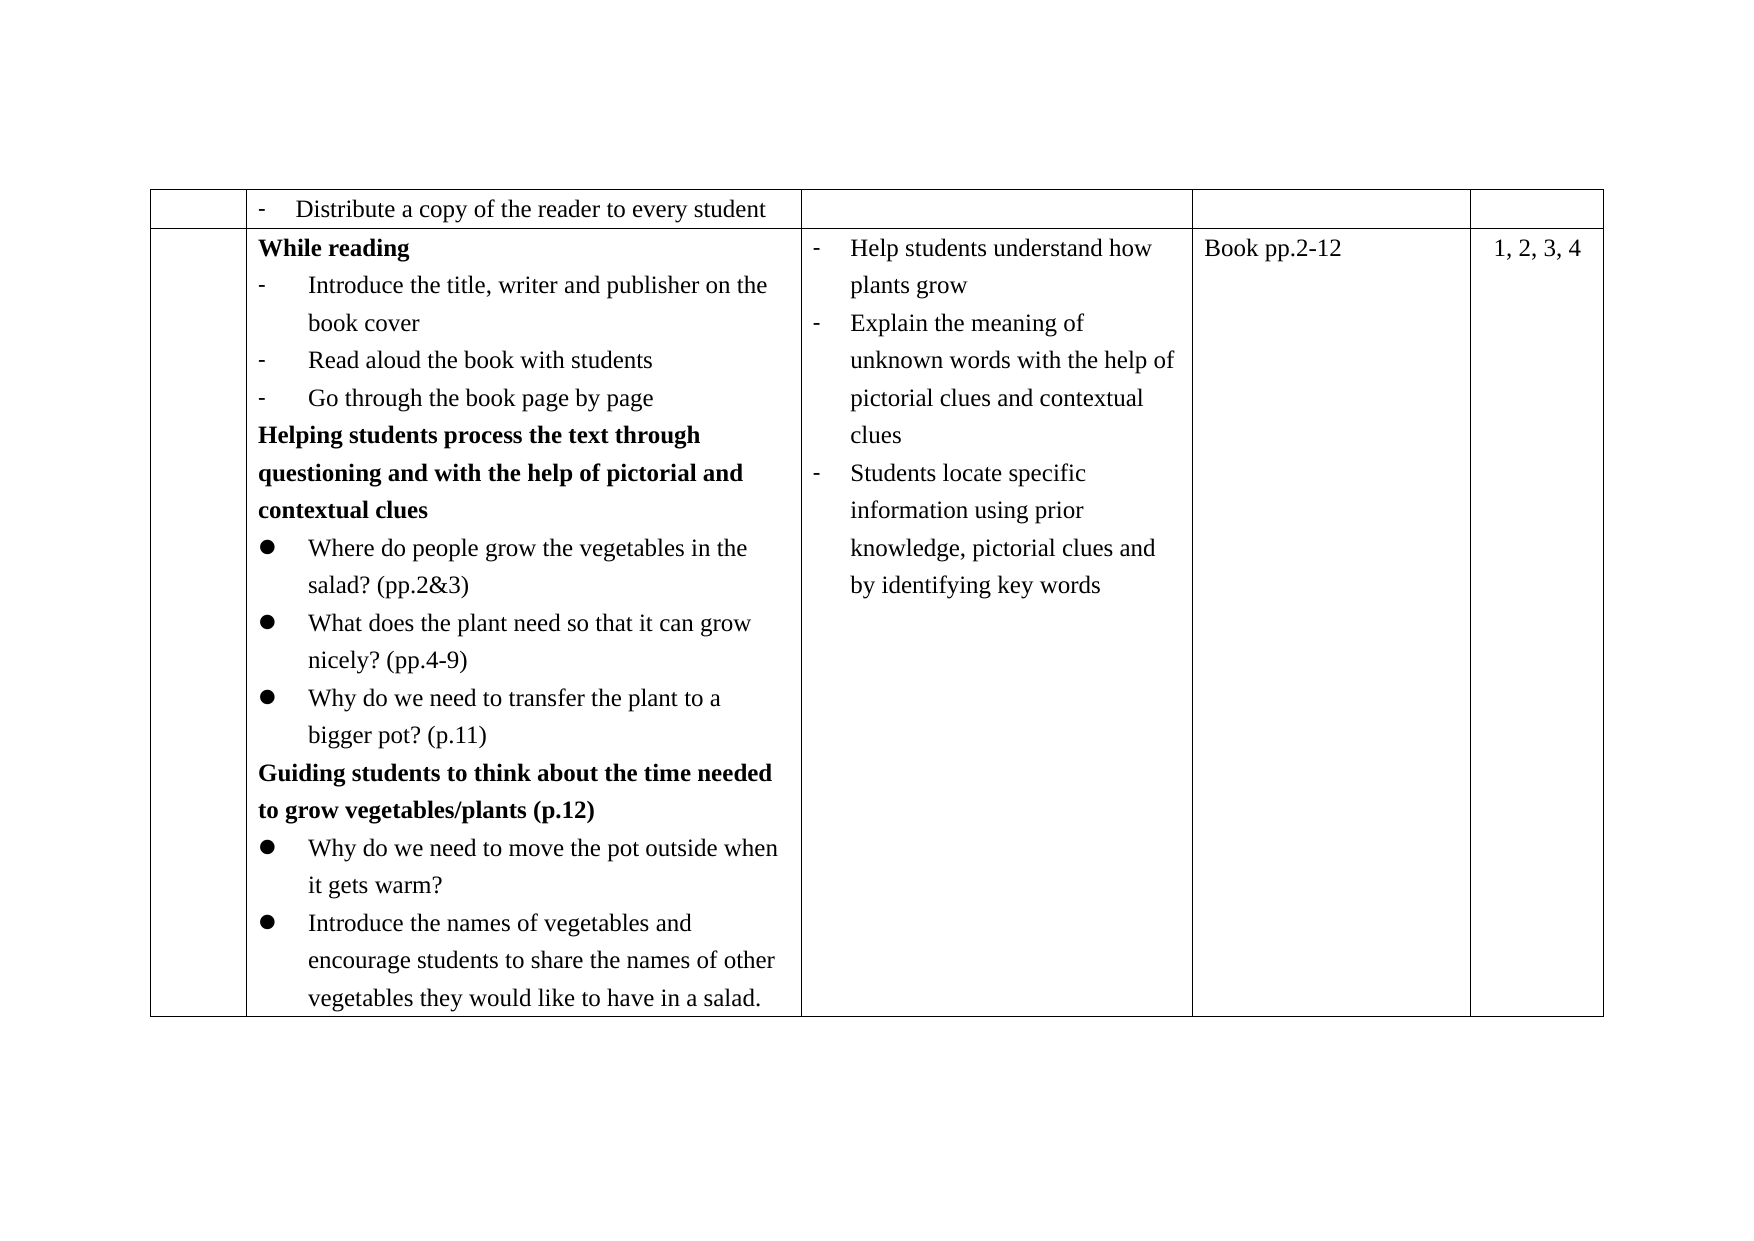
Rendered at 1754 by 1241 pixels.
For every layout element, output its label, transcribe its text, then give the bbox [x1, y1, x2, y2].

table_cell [802, 229, 1192, 1016]
table_cell [151, 229, 246, 1016]
table_cell 1, 2, 3, 4 [1471, 229, 1603, 1016]
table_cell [247, 190, 801, 227]
table_cell Book pp.2-12 [1193, 229, 1470, 1016]
table_cell 1 [151, 190, 246, 227]
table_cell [247, 229, 801, 1016]
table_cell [1193, 190, 1470, 227]
table_cell 2 [1471, 190, 1603, 227]
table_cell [802, 190, 1192, 227]
